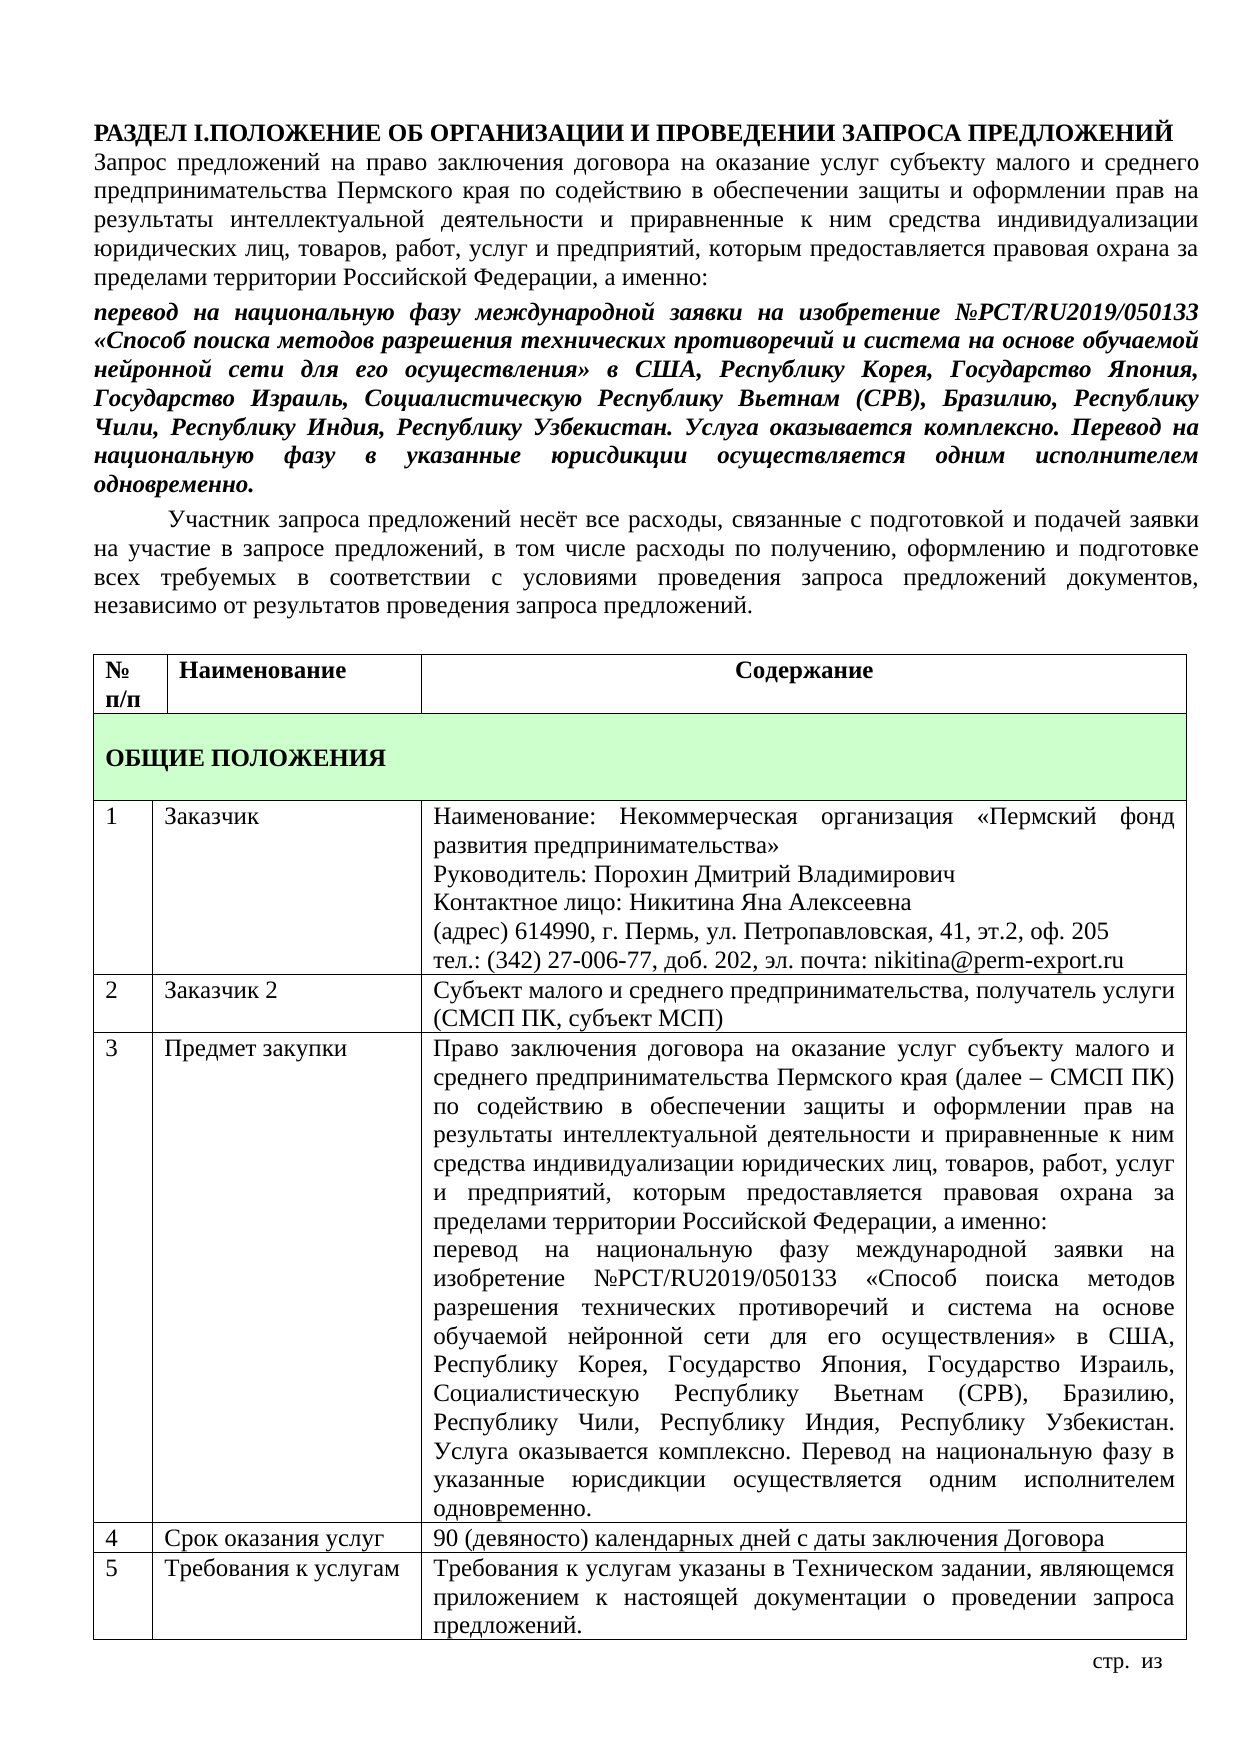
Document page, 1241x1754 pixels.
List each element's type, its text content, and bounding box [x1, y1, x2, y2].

table_cell Наименование: Некоммерческая организация «Пермский фонд развития предпринимательства» Руководитель: Порохин Дмитрий Владимирович Контактное лицо: Никитина Яна Алексеевна (адрес) 614990, г. Пермь, ул. Петропавловская, 41, эт.2, оф. 205 тел.: (342) 27-006-77, доб. 202, эл. почта: nikitina@perm-export.ru [422, 801, 1186, 974]
table_header № п/п [94, 655, 167, 713]
table_cell Требования к услугам [153, 1553, 421, 1639]
table_cell Требования к услугам указаны в Техническом задании, являющемся приложением к настоящей документации о проведении запроса предложений. [422, 1553, 1186, 1639]
table_cell Общие положения [94, 714, 1186, 800]
subtitle РАЗДЕЛ I.ПОЛОЖЕНИЕ ОБ ОРГАНИЗАЦИИ И ПРОВЕДЕНИИ ЗАПРОСА ПРЕДЛОЖЕНИЙ [94, 118, 1200, 147]
table_cell 1 [94, 801, 152, 974]
table_header Содержание [422, 655, 1186, 713]
table_header Наименование [168, 655, 421, 713]
table_cell 5 [94, 1553, 152, 1639]
table_cell 2 [94, 975, 152, 1032]
table_cell Субъект малого и среднего предпринимательства, получатель услуги (СМСП ПК, субъект МСП) [422, 975, 1186, 1032]
table_cell Заказчик 2 [153, 975, 421, 1032]
table_cell Предмет закупки [153, 1033, 421, 1522]
text перевод на национальную фазу международной заявки на изобретение №РСT/RU2019/050133 «Способ поиска методов разрешения технических противоречий и система на основе обучаемой нейронной сети для его осуществления» в США, Республику Корея, Государство Япония, Государство Израиль, Социалистическую Республику Вьетнам (СРВ), Бразилию, Республику Чили, Республику Индия, Республику Узбекистан. Услуга оказывается комплексно. Перевод на национальную фазу в указанные юрисдикции осуществляется одним исполнителем одновременно. [93, 297, 1200, 498]
text Запрос предложений на право заключения договора на оказание услуг субъекту малого и среднего предпринимательства Пермского края по содействию в обеспечении защиты и оформлении прав на результаты интеллектуальной деятельности и приравненные к ним средства индивидуализации юридических лиц, товаров, работ, услуг и предприятий, которым предоставляется правовая охрана за пределами территории Российской Федерации, а именно: [93, 147, 1200, 291]
table_cell Срок оказания услуг [153, 1523, 421, 1552]
table_cell Заказчик [153, 801, 421, 974]
table_cell 3 [94, 1033, 152, 1522]
table_cell 4 [94, 1523, 152, 1552]
table_cell 90 (девяносто) календарных дней с даты заключения Договора [422, 1523, 1186, 1552]
text Участник запроса предложений несёт все расходы, связанные с подготовкой и подачей заявки на участие в запросе предложений, в том числе расходы по получению, оформлению и подготовке всех требуемых в соответствии с условиями проведения запроса предложений документов, независимо от результатов проведения запроса предложений. [94, 504, 1200, 619]
table_cell Право заключения договора на оказание услуг субъекту малого и среднего предпринимательства Пермского края (далее – СМСП ПК) по содействию в обеспечении защиты и оформлении прав на результаты интеллектуальной деятельности и приравненные к ним средства индивидуализации юридических лиц, товаров, работ, услуг и предприятий, которым предоставляется правовая охрана за пределами территории Российской Федерации, а именно: перевод на национальную фазу международной заявки на изобретение №РСT/RU2019/050133 «Способ поиска методов разрешения технических противоречий и система на основе обучаемой нейронной сети для его осуществления» в США, Республику Корея, Государство Япония, Государство Израиль, Социалистическую Республику Вьетнам (СРВ), Бразилию, Республику Чили, Республику Индия, Республику Узбекистан. Услуга оказывается комплексно. Перевод на национальную фазу в указанные юрисдикции осуществляется одним исполнителем одновременно. [422, 1033, 1186, 1522]
